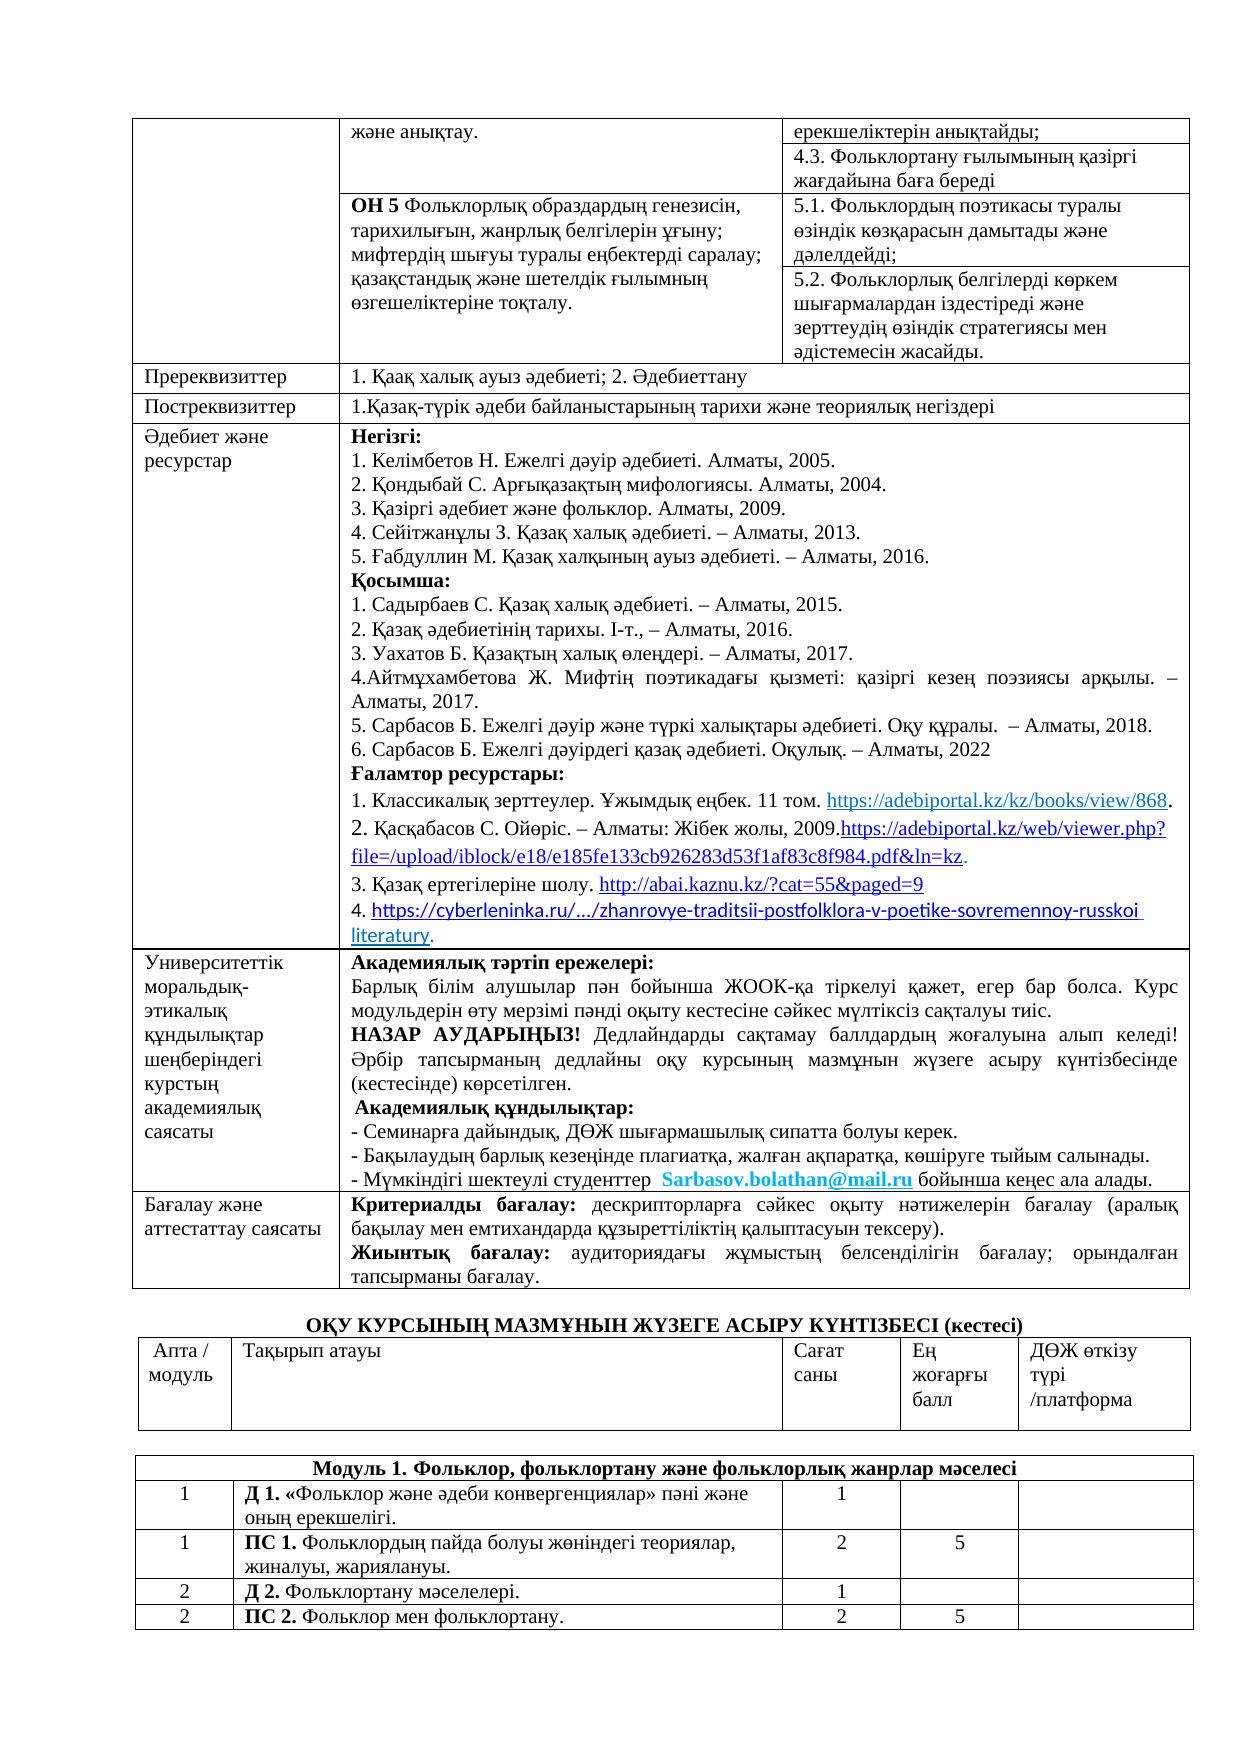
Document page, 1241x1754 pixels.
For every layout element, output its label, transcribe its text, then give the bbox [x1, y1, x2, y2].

table_header Академиялық тәртіп ережелері: Барлық білім алушылар пән бойынша ЖООК-қа тіркелуі қажет, егер бар болса. Курс модульдерін өту мерзімі пәнді оқыту кестесіне сәйкес мүлтіксіз сақталуы тиіс. НАЗАР АУДАРЫҢЫЗ! Дедлайндарды сақтамау баллдардың жоғалуына алып келеді! Әрбір тапсырманың дедлайны оқу курсының мазмұнын жүзеге асыру күнтізбесінде (кестесінде) көрсетілген. Академиялық құндылықтар: - Семинарға дайындық, ДӨЖ шығармашылық сипатта болуы керек. - Бақылаудың барлық кезеңінде плагиатқа, жалған ақпаратқа, көшіруге тыйым салынады. - Мүмкіндігі шектеулі студенттер Sarbasov.bolathan@mail.ru бойынша кеңес ала алады. [340, 950, 1189, 1191]
table_cell [1019, 1605, 1193, 1628]
table_cell Әдебиет және ресурстар [133, 424, 339, 948]
table_cell Д 1. «Фольклор және әдеби конвергенциялар» пәні және оның ерекшелігі. [234, 1481, 782, 1529]
table_cell 1. Қаақ халық ауыз әдебиеті; 2. Әдебиеттану [340, 364, 1189, 393]
table_cell Постреквизиттер [133, 394, 339, 423]
table_cell 1 [136, 1481, 233, 1529]
table_cell ПС 1. Фольклордың пайда болуы жөніндегі теориялар, жиналуы, жариялануы. [234, 1530, 782, 1578]
table_cell [1019, 1579, 1193, 1603]
table_cell Д 2. Фольклортану мәселелері. [234, 1579, 782, 1603]
table_cell 2 [783, 1530, 900, 1578]
table_header Тақырып атауы [232, 1338, 782, 1430]
table_cell [1019, 1530, 1193, 1578]
table_cell 1.Қазақ-түрік әдеби байланыстарының тарихи және теориялық негіздері [340, 394, 1189, 423]
table_cell 5 [901, 1530, 1018, 1578]
table_cell 4.3. Фольклортану ғылымының қазіргі жағдайына баға береді [783, 144, 1189, 192]
table_cell [901, 1579, 1018, 1603]
text ОҚУ КУРСЫНЫҢ МАЗМҰНЫН ЖҮЗЕГЕ АСЫРУ КҮНТІЗБЕСІ (кестесі) [177, 1313, 1152, 1337]
table_cell [901, 1481, 1018, 1529]
table_cell 1 [783, 1481, 900, 1529]
table_cell ОН 5 Фольклорлық образдардың генезисін, тарихилығын, жанрлық белгілерін ұғыну; мифтердің шығуы туралы еңбектерді саралау; қазақстандық және шетелдік ғылымның өзгешеліктеріне тоқталу. [340, 194, 782, 363]
table_cell 2 [783, 1605, 900, 1628]
table_cell 2 [136, 1605, 233, 1628]
table_header Университеттік моральдық-этикалық құндылықтар шеңберіндегі курстың академиялық саясаты [133, 950, 339, 1191]
table_cell 1 [783, 1579, 900, 1603]
table_cell Пререквизиттер [133, 364, 339, 393]
table_cell [1019, 1481, 1193, 1529]
table_cell 5 [901, 1605, 1018, 1628]
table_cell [783, 119, 1189, 143]
table_cell 1 [136, 1530, 233, 1578]
table_cell Критериалды бағалау: дескрипторларға сәйкес оқыту нәтижелерін бағалау (аралық бақылау мен емтихандарда құзыреттіліктің қалыптасуын тексеру). Жиынтық бағалау: аудиториядағы жұмыстың белсенділігін бағалау; орындалған тапсырманы бағалау. [340, 1192, 1189, 1288]
table_header ДӨЖ өткізу түрі /платформа [1019, 1338, 1190, 1430]
table_header Модуль 1. Фольклор, фольклортану және фольклорлық жанрлар мәселесі [136, 1456, 1193, 1480]
table_cell 5.1. Фольклордың поэтикасы туралы өзіндік көзқарасын дамытады және дәлелдейді; [783, 194, 1189, 266]
table_cell 5.2. Фольклорлық белгілерді көркем шығармалардан іздестіреді және зерттеудің өзіндік стратегиясы мен әдістемесін жасайды. [783, 267, 1189, 363]
table_header Апта / модуль [139, 1338, 231, 1430]
table_header Сағат саны [783, 1338, 900, 1430]
table_cell Негізгі: 1. Келімбетов Н. Ежелгі дәуір әдебиеті. Алматы, 2005. 2. Қондыбай С. Арғықазақтың мифологиясы. Алматы, 2004. 3. Қазіргі әдебиет және фольклор. Алматы, 2009. 4. Сейітжанұлы З. Қазақ халық әдебиеті. – Алматы, 2013. 5. Ғабдуллин М. Қазақ халқының ауыз әдебиеті. – Алматы, 2016. Қосымша: 1. Садырбаев С. Қазақ халық әдебиеті. – Алматы, 2015. 2. Қазақ әдебиетінің тарихы. І-т., – Алматы, 2016. 3. Уахатов Б. Қазақтың халық өлеңдері. – Алматы, 2017. 4.Айтмұхамбетова Ж. Мифтің поэтикадағы қызметі: қазіргі кезең поэзиясы арқылы. – Алматы, 2017. 5. Сарбасов Б. Ежелгі дәуір және түркі халықтары әдебиеті. Оқу құралы. – Алматы, 2018. 6. Сарбасов Б. Ежелгі дәуірдегі қазақ әдебиеті. Оқулық. – Алматы, 2022 Ғаламтор ресурстары: 1. Классикалық зерттеулер. Ұжымдық еңбек. 11 том. https://adebiportal.kz/kz/books/view/868. 2. Қасқабасов С. Ойөріс. – Алматы: Жібек жолы, 2009.https://adebiportal.kz/web/viewer.php?file=/upload/iblock/e18/e185fe133cb926283d53f1af83c8f984.pdf&ln=kz. 3. Қазақ ертегілеріне шолу. http://abai.kaznu.kz/?cat=55&paged=9 4. https://cyberleninka.ru/.../zhanrovye-traditsii-postfolklora-v-poetike-sovremennoy-russkoi literatury. [340, 424, 1189, 948]
table_header Ең жоғарғы балл [901, 1338, 1018, 1430]
table_cell 2 [136, 1579, 233, 1603]
table_cell Бағалау және аттестаттау саясаты [133, 1192, 339, 1288]
table_cell ПС 2. Фольклор мен фольклортану. [234, 1605, 782, 1628]
